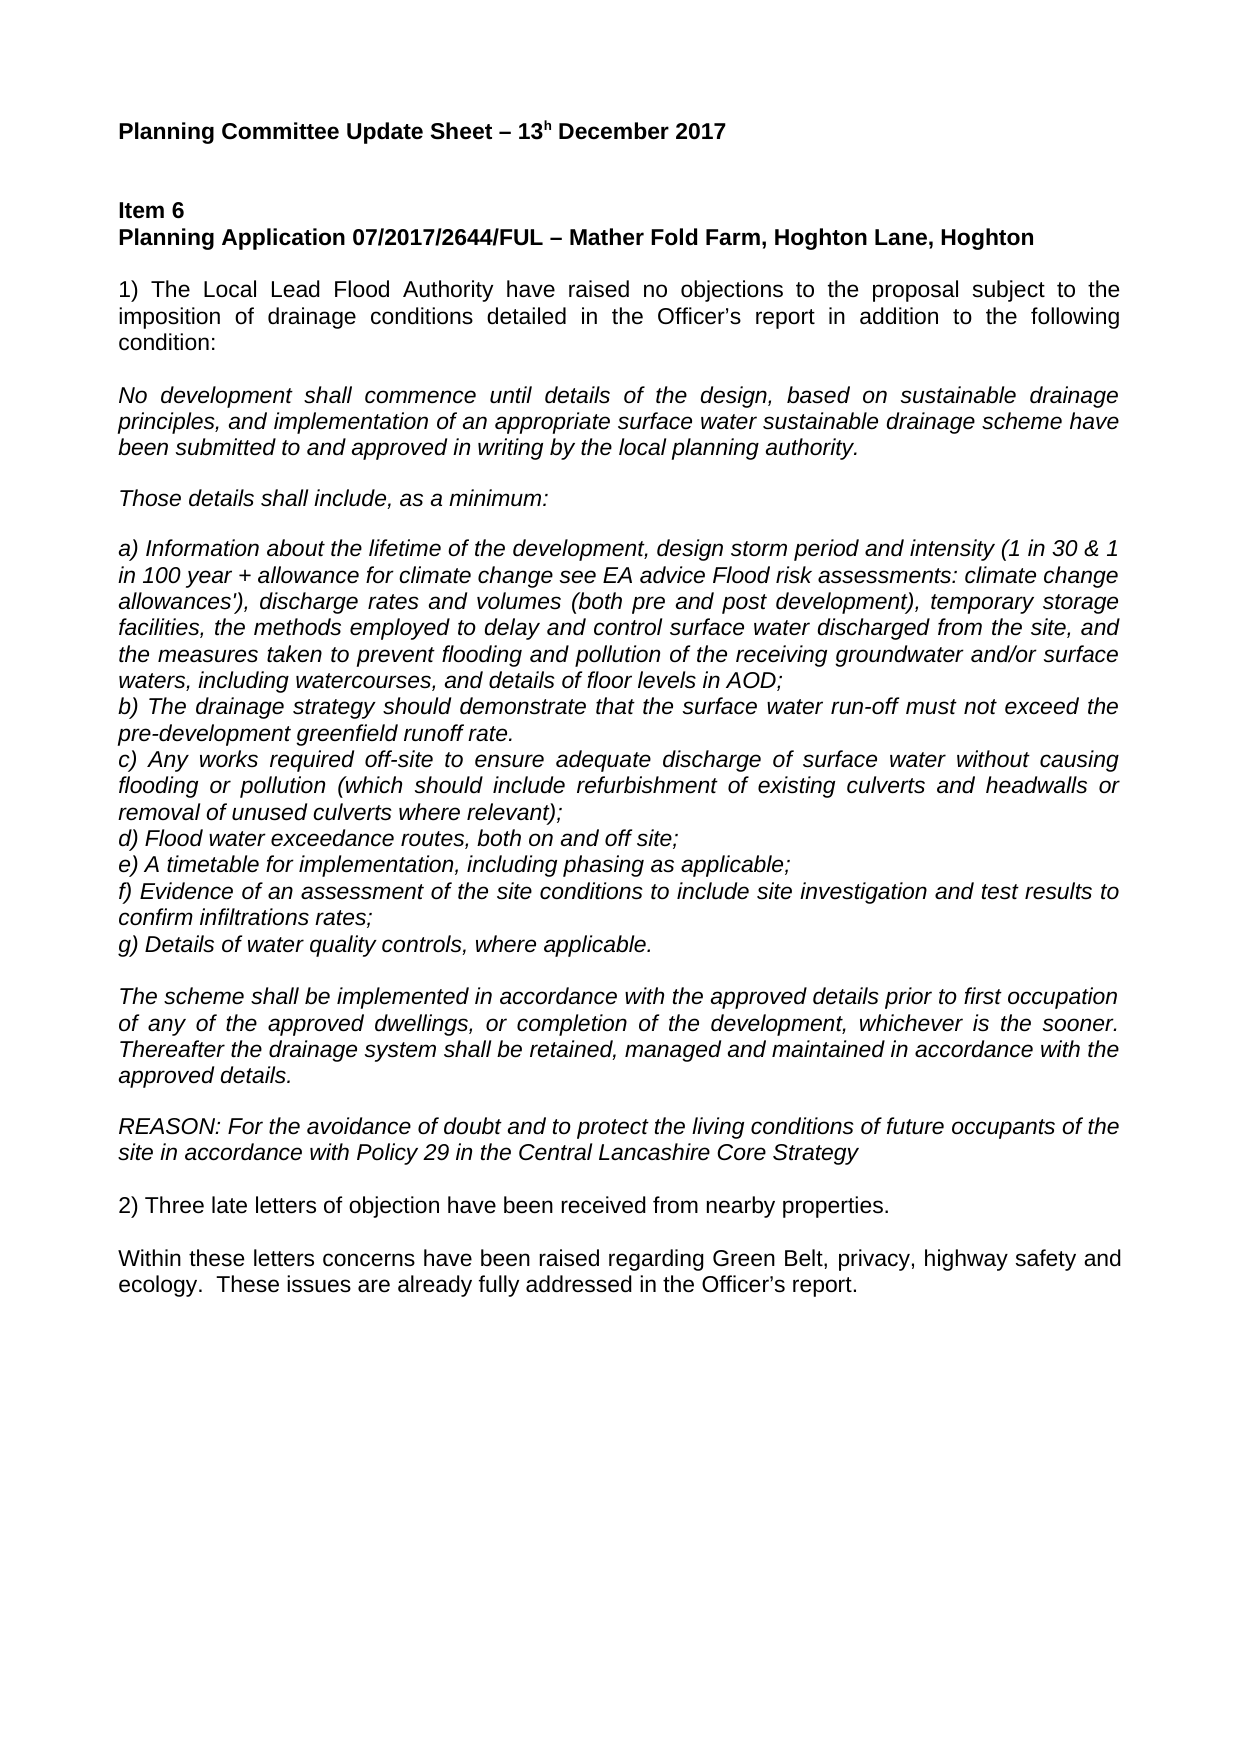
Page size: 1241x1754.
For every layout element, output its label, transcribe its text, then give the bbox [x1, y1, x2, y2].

text No development shall commence until details of the design, based on sustainable drainage principles, and implementation of an appropriate surface water sustainable drainage scheme have been submitted to and approved in writing by the local planning authority. [118, 382, 1122, 461]
text d) Flood water exceedance routes, both on and off site; [118, 825, 1122, 851]
text 2) Three late letters of objection have been received from nearby properties. [118, 1192, 1122, 1218]
text g) Details of water quality controls, where applicable. [118, 931, 1122, 957]
text f) Evidence of an assessment of the site conditions to include site investigation and test results to confirm infiltrations rates; [118, 878, 1122, 931]
text e) A timetable for implementation, including phasing as applicable; [118, 851, 1122, 878]
text Planning Committee Update Sheet – 13h December 2017 [118, 118, 1122, 144]
text 1) The Local Lead Flood Authority have raised no objections to the proposal subject to the imposition of drainage conditions detailed in the Officer’s report in addition to the following condition: [118, 276, 1122, 355]
text The scheme shall be implemented in accordance with the approved details prior to first occupation of any of the approved dwellings, or completion of the development, whichever is the sooner. Thereafter the drainage system shall be retained, managed and maintained in accordance with the approved details. [118, 983, 1122, 1089]
text Planning Application 07/2017/2644/FUL – Mather Fold Farm, Hoghton Lane, Hoghton [118, 223, 1122, 250]
text c) Any works required off-site to ensure adequate discharge of surface water without causing flooding or pollution (which should include refurbishment of existing culverts and headwalls or removal of unused culverts where relevant); [118, 746, 1122, 825]
text REASON: For the avoidance of doubt and to protect the living conditions of future occupants of the site in accordance with Policy 29 in the Central Lancashire Core Strategy [118, 1113, 1122, 1165]
text a) Information about the lifetime of the development, design storm period and intensity (1 in 30 & 1 in 100 year + allowance for climate change see EA advice Flood risk assessments: climate change allowances'), discharge rates and volumes (both pre and post development), temporary storage facilities, the methods employed to delay and control surface water discharged from the site, and the measures taken to prevent flooding and pollution of the receiving groundwater and/or surface waters, including watercourses, and details of floor levels in AOD; [118, 535, 1122, 693]
text Those details shall include, as a minimum: [118, 485, 1122, 511]
text Item 6 [118, 197, 1122, 223]
text b) The drainage strategy should demonstrate that the surface water run-off must not exceed the pre-development greenfield runoff rate. [118, 693, 1122, 746]
text Within these letters concerns have been raised regarding Green Belt, privacy, highway safety and ecology. These issues are already fully addressed in the Officer’s report. [118, 1244, 1122, 1297]
